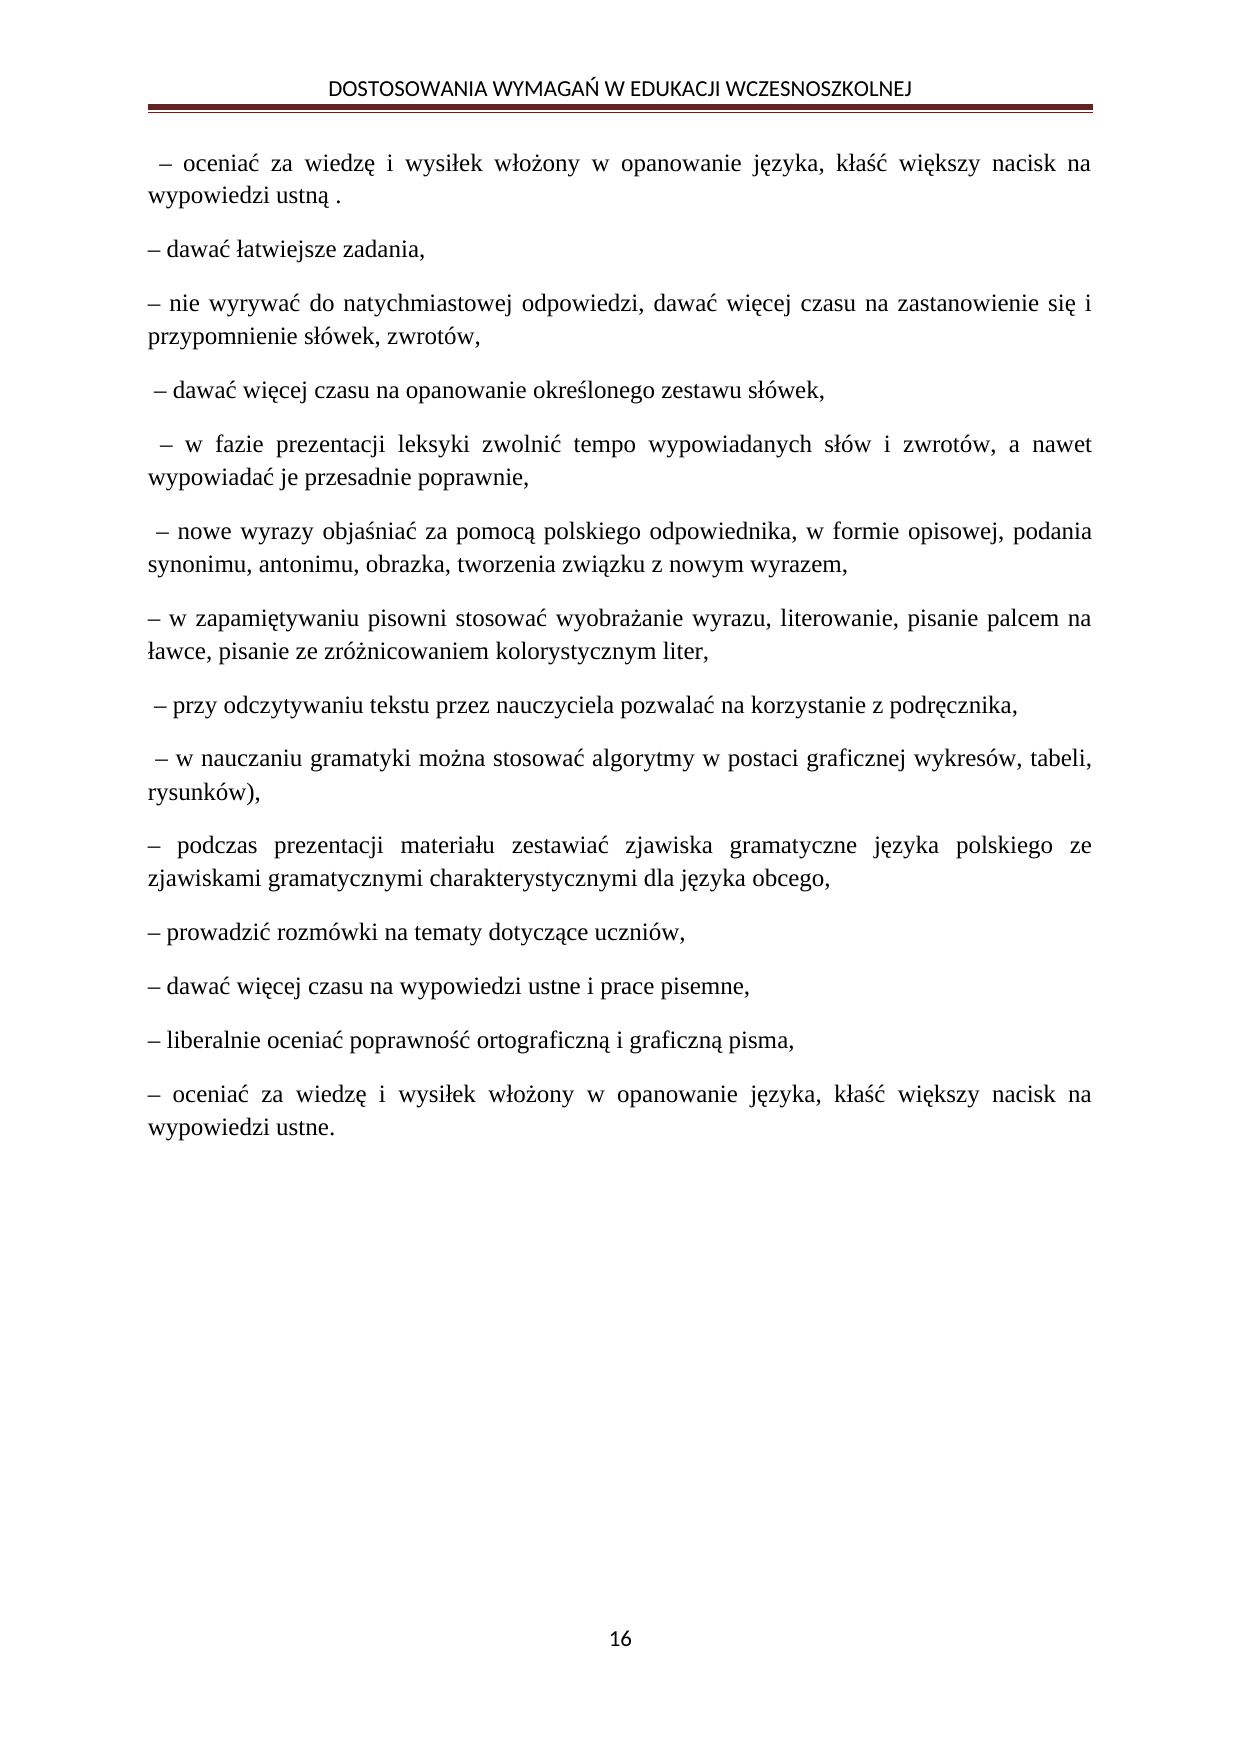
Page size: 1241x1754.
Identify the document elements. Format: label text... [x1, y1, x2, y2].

text – w fazie prezentacji leksyki zwolnić tempo wypowiadanych słów i zwrotów, a nawet wypowiadać je przesadnie poprawnie, [148, 429, 1093, 491]
text – prowadzić rozmówki na tematy dotyczące uczniów, [148, 917, 1093, 946]
text – w zapamiętywaniu pisowni stosować wyobrażanie wyrazu, literowanie, pisanie palcem na ławce, pisanie ze zróżnicowaniem kolorystycznym liter, [148, 603, 1093, 664]
text – oceniać za wiedzę i wysiłek włożony w opanowanie języka, kłaść większy nacisk na wypowiedzi ustną . [148, 148, 1093, 209]
text – oceniać za wiedzę i wysiłek włożony w opanowanie języka, kłaść większy nacisk na wypowiedzi ustne. [148, 1079, 1093, 1141]
text – liberalnie oceniać poprawność ortograficzną i graficzną pisma, [148, 1025, 1093, 1054]
text – nie wyrywać do natychmiastowej odpowiedzi, dawać więcej czasu na zastanowienie się i przypomnienie słówek, zwrotów, [148, 288, 1093, 350]
text – dawać więcej czasu na wypowiedzi ustne i prace pisemne, [148, 971, 1093, 1000]
text – przy odczytywaniu tekstu przez nauczyciela pozwalać na korzystanie z podręcznika, [148, 690, 1093, 718]
text – w nauczaniu gramatyki można stosować algorytmy w postaci graficznej wykresów, tabeli, rysunków), [148, 743, 1093, 805]
text – nowe wyrazy objaśniać za pomocą polskiego odpowiednika, w formie opisowej, podania synonimu, antonimu, obrazka, tworzenia związku z nowym wyrazem, [148, 516, 1093, 578]
text – podczas prezentacji materiału zestawiać zjawiska gramatyczne języka polskiego ze zjawiskami gramatycznymi charakterystycznymi dla języka obcego, [148, 830, 1093, 892]
text – dawać więcej czasu na opanowanie określonego zestawu słówek, [148, 375, 1093, 404]
text – dawać łatwiejsze zadania, [148, 234, 1093, 263]
